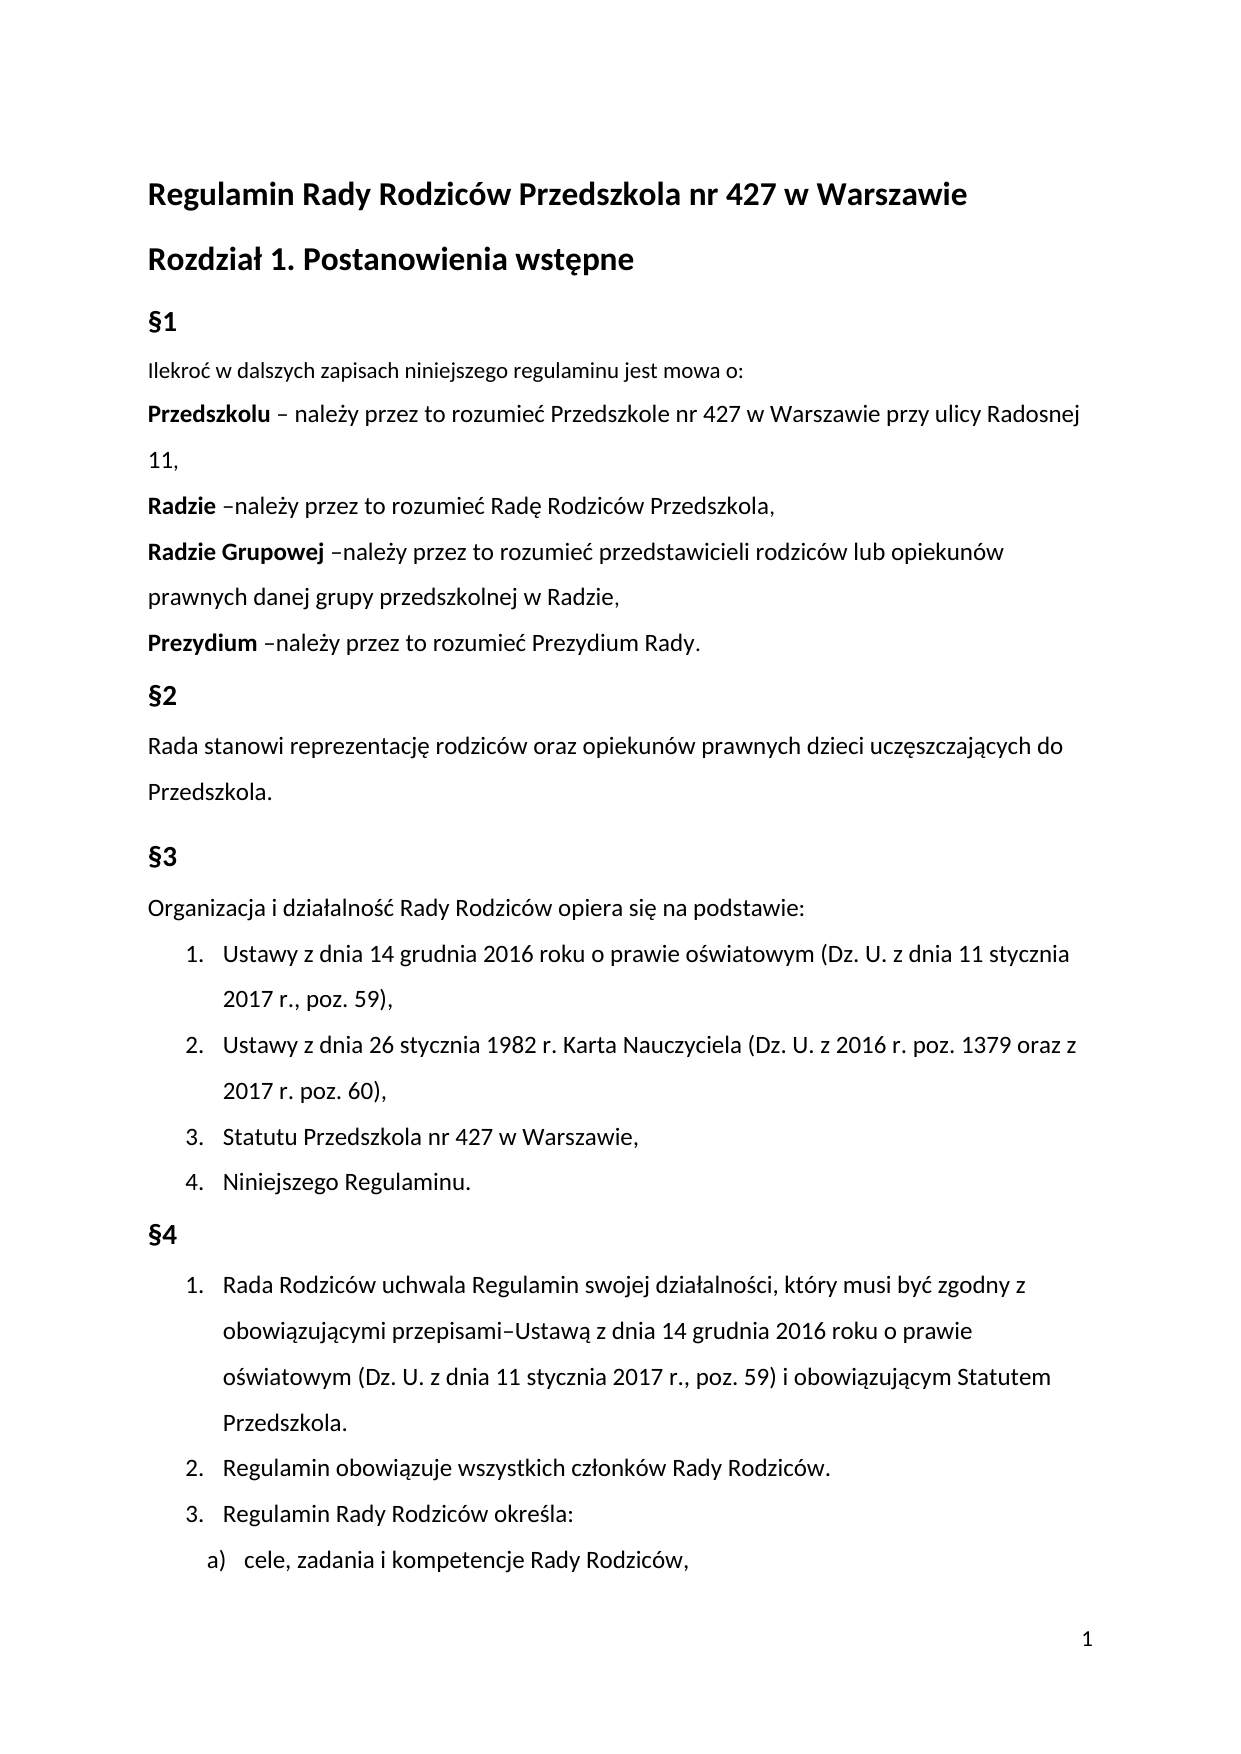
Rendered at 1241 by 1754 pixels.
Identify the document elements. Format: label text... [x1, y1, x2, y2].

text Organizacja i działalność Rady Rodziców opiera się na podstawie: [148, 892, 1093, 922]
subtitle §4 [148, 1216, 1093, 1252]
subtitle §3 [148, 838, 1093, 874]
text Przedszkolu – należy przez to rozumieć Przedszkole nr 427 w Warszawie przy ulicy Radosnej 11, [148, 398, 1093, 475]
list Regulamin Rady Rodziców określa: [185, 1498, 1093, 1529]
subtitle Rozdział 1. Postanowienia wstępne [148, 238, 1093, 278]
subtitle Regulamin Rady Rodziców Przedszkola nr 427 w Warszawie [148, 173, 1093, 213]
text Prezydium –należy przez to rozumieć Prezydium Rady. [148, 627, 1093, 658]
list Regulamin obowiązuje wszystkich członków Rady Rodziców. [185, 1453, 1093, 1483]
text Radzie –należy przez to rozumieć Radę Rodziców Przedszkola, [148, 490, 1093, 520]
list Ustawy z dnia 14 grudnia 2016 roku o prawie oświatowym (Dz. U. z dnia 11 stycznia 2017 r., poz. 59), [185, 938, 1093, 1014]
text Radzie Grupowej –należy przez to rozumieć przedstawicieli rodziców lub opiekunów prawnych danej grupy przedszkolnej w Radzie, [148, 536, 1093, 612]
list Rada Rodziców uchwala Regulamin swojej działalności, który musi być zgodny z obowiązującymi przepisami–Ustawą z dnia 14 grudnia 2016 roku o prawie oświatowym (Dz. U. z dnia 11 stycznia 2017 r., poz. 59) i obowiązującym Statutem Przedszkola. [185, 1270, 1093, 1437]
text Ilekroć w dalszych zapisach niniejszego regulaminu jest mowa o: [148, 356, 1093, 384]
list Ustawy z dnia 26 stycznia 1982 r. Karta Nauczyciela (Dz. U. z 2016 r. poz. 1379 oraz z 2017 r. poz. 60), [185, 1029, 1093, 1105]
list Niniejszego Regulaminu. [185, 1166, 1093, 1197]
text Rada stanowi reprezentację rodziców oraz opiekunów prawnych dzieci uczęszczających do Przedszkola. [148, 730, 1093, 807]
list Statutu Przedszkola nr 427 w Warszawie, [185, 1121, 1093, 1151]
subtitle §1 [148, 303, 1093, 339]
list cele, zadania i kompetencje Rady Rodziców, [207, 1544, 1093, 1574]
subtitle §2 [148, 677, 1093, 713]
